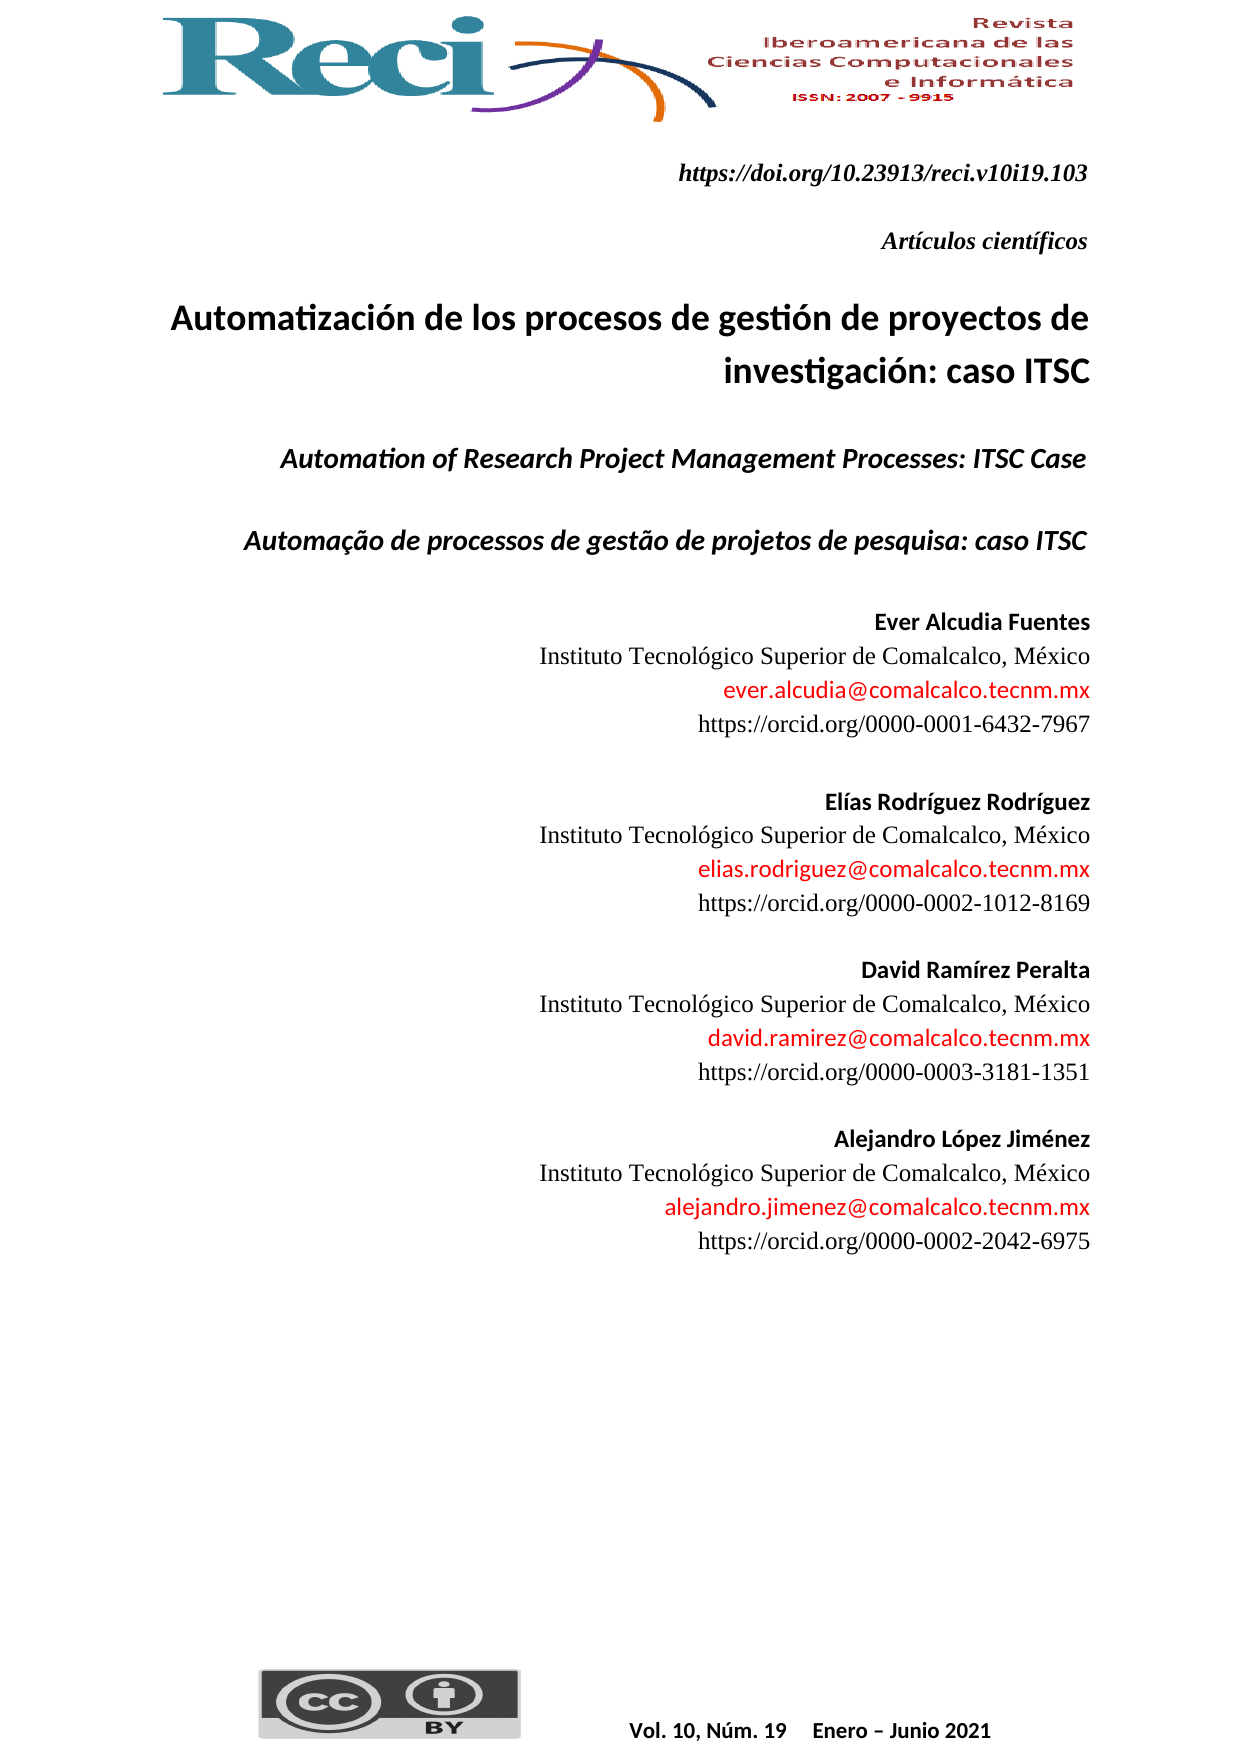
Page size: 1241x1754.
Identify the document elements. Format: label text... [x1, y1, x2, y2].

text elias.rodriguez@comalcalco.tecnm.mx https://orcid.org/0000-0002-1012-8169 [150, 854, 1090, 917]
picture [162, 14, 1078, 123]
text Instituto Tecnológico Superior de Comalcalco, México [150, 989, 1090, 1018]
text Ever Alcudia Fuentes [150, 606, 1090, 637]
text Automation of Research Project Management Processes: ITSC Case [150, 399, 1090, 476]
text Elías Rodríguez Rodríguez [150, 786, 1090, 816]
text Alejandro López Jiménez [150, 1123, 1090, 1154]
text Automatización de los procesos de gestión de proyectos de investigación: caso ITSC [150, 294, 1090, 393]
text https://orcid.org/0000-0001-6432-7967 [150, 709, 1090, 738]
text Instituto Tecnológico Superior de Comalcalco, México [150, 641, 1090, 670]
text alejandro.jimenez@comalcalco.tecnm.mx https://orcid.org/0000-0002-2042-6975 [150, 1191, 1090, 1255]
text David Ramírez Peralta [150, 954, 1090, 985]
text Instituto Tecnológico Superior de Comalcalco, México [150, 821, 1090, 849]
text Artículos científicos [150, 226, 1090, 255]
text Instituto Tecnológico Superior de Comalcalco, México [150, 1158, 1090, 1187]
text ever.alcudia@comalcalco.tecnm.mx [150, 674, 1090, 705]
text https://doi.org/10.23913/reci.v10i19.103 [150, 158, 1090, 187]
text Automação de processos de gestão de projetos de pesquisa: caso ITSC [150, 481, 1090, 558]
text david.ramirez@comalcalco.tecnm.mx https://orcid.org/0000-0003-3181-1351 [150, 1022, 1090, 1086]
picture [258, 1669, 521, 1739]
